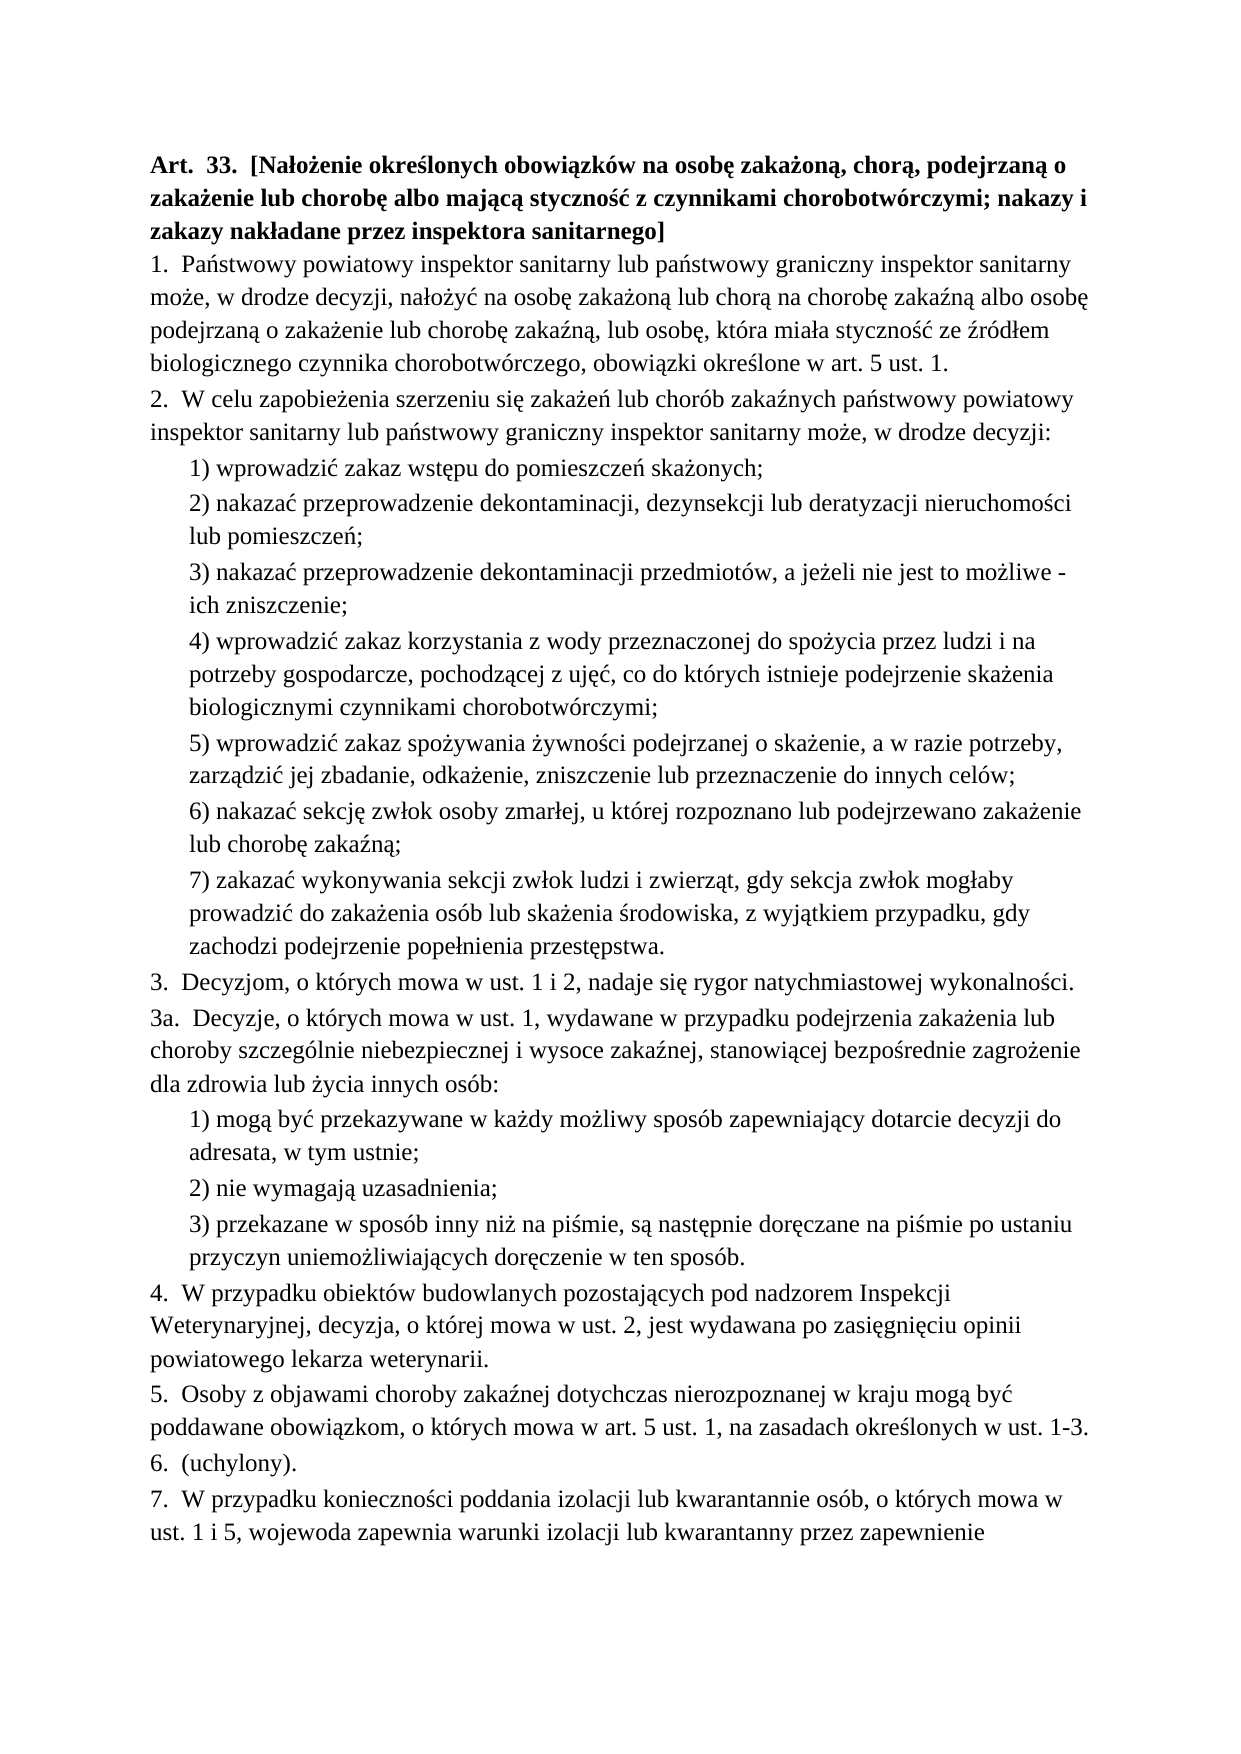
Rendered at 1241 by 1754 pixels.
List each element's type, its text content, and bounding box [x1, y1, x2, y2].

text 1. Państwowy powiatowy inspektor sanitarny lub państwowy graniczny inspektor sanitarny może, w drodze decyzji, nałożyć na osobę zakażoną lub chorą na chorobę zakaźną albo osobę podejrzaną o zakażenie lub chorobę zakaźną, lub osobę, która miała styczność ze źródłem biologicznego czynnika chorobotwórczego, obowiązki określone w art. 5 ust. 1. [150, 249, 1090, 377]
text 4) wprowadzić zakaz korzystania z wody przeznaczonej do spożycia przez ludzi i na potrzeby gospodarcze, pochodzącej z ujęć, co do których istnieje podejrzenie skażenia biologicznymi czynnikami chorobotwórczymi; [189, 626, 1090, 721]
text 5) wprowadzić zakaz spożywania żywności podejrzanej o skażenie, a w razie potrzeby, zarządzić jej zbadanie, odkażenie, zniszczenie lub przeznaczenie do innych celów; [189, 728, 1090, 789]
text 5. Osoby z objawami choroby zakaźnej dotychczas nierozpoznanej w kraju mogą być poddawane obowiązkom, o których mowa w art. 5 ust. 1, na zasadach określonych w ust. 1-3. [150, 1379, 1090, 1441]
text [150, 1484, 1090, 1546]
text 3) przekazane w sposób inny niż na piśmie, są następnie doręczane na piśmie po ustaniu przyczyn uniemożliwiających doręczenie w ten sposób. [189, 1209, 1090, 1271]
text 3a. Decyzje, o których mowa w ust. 1, wydawane w przypadku podejrzenia zakażenia lub choroby szczególnie niebezpiecznej i wysoce zakaźnej, stanowiącej bezpośrednie zagrożenie dla zdrowia lub życia innych osób: [150, 1003, 1090, 1097]
text 2) nakazać przeprowadzenie dekontaminacji, dezynsekcji lub deratyzacji nieruchomości lub pomieszczeń; [189, 488, 1090, 550]
text 1) mogą być przekazywane w każdy możliwy sposób zapewniający dotarcie decyzji do adresata, w tym ustnie; [189, 1104, 1090, 1166]
text 7) zakazać wykonywania sekcji zwłok ludzi i zwierząt, gdy sekcja zwłok mogłaby prowadzić do zakażenia osób lub skażenia środowiska, z wyjątkiem przypadku, gdy zachodzi podejrzenie popełnienia przestępstwa. [189, 865, 1090, 960]
text 2. W celu zapobieżenia szerzeniu się zakażeń lub chorób zakaźnych państwowy powiatowy inspektor sanitarny lub państwowy graniczny inspektor sanitarny może, w drodze decyzji: [150, 384, 1090, 446]
text 1) wprowadzić zakaz wstępu do pomieszczeń skażonych; [189, 453, 1090, 481]
text 3) nakazać przeprowadzenie dekontaminacji przedmiotów, a jeżeli nie jest to możliwe - ich zniszczenie; [189, 557, 1090, 619]
text 6) nakazać sekcję zwłok osoby zmarłej, u której rozpoznano lub podejrzewano zakażenie lub chorobę zakaźną; [189, 796, 1090, 858]
text 3. Decyzjom, o których mowa w ust. 1 i 2, nadaje się rygor natychmiastowej wykonalności. [150, 967, 1090, 996]
text 4. W przypadku obiektów budowlanych pozostających pod nadzorem Inspekcji Weterynaryjnej, decyzja, o której mowa w ust. 2, jest wydawana po zasięgnięciu opinii powiatowego lekarza weterynarii. [150, 1278, 1090, 1372]
text Art. 33. [Nałożenie określonych obowiązków na osobę zakażoną, chorą, podejrzaną o zakażenie lub chorobę albo mającą styczność z czynnikami chorobotwórczymi; nakazy i zakazy nakładane przez inspektora sanitarnego] [150, 150, 1090, 245]
text 6. (uchylony). [150, 1448, 1090, 1477]
text 2) nie wymagają uzasadnienia; [189, 1173, 1090, 1202]
